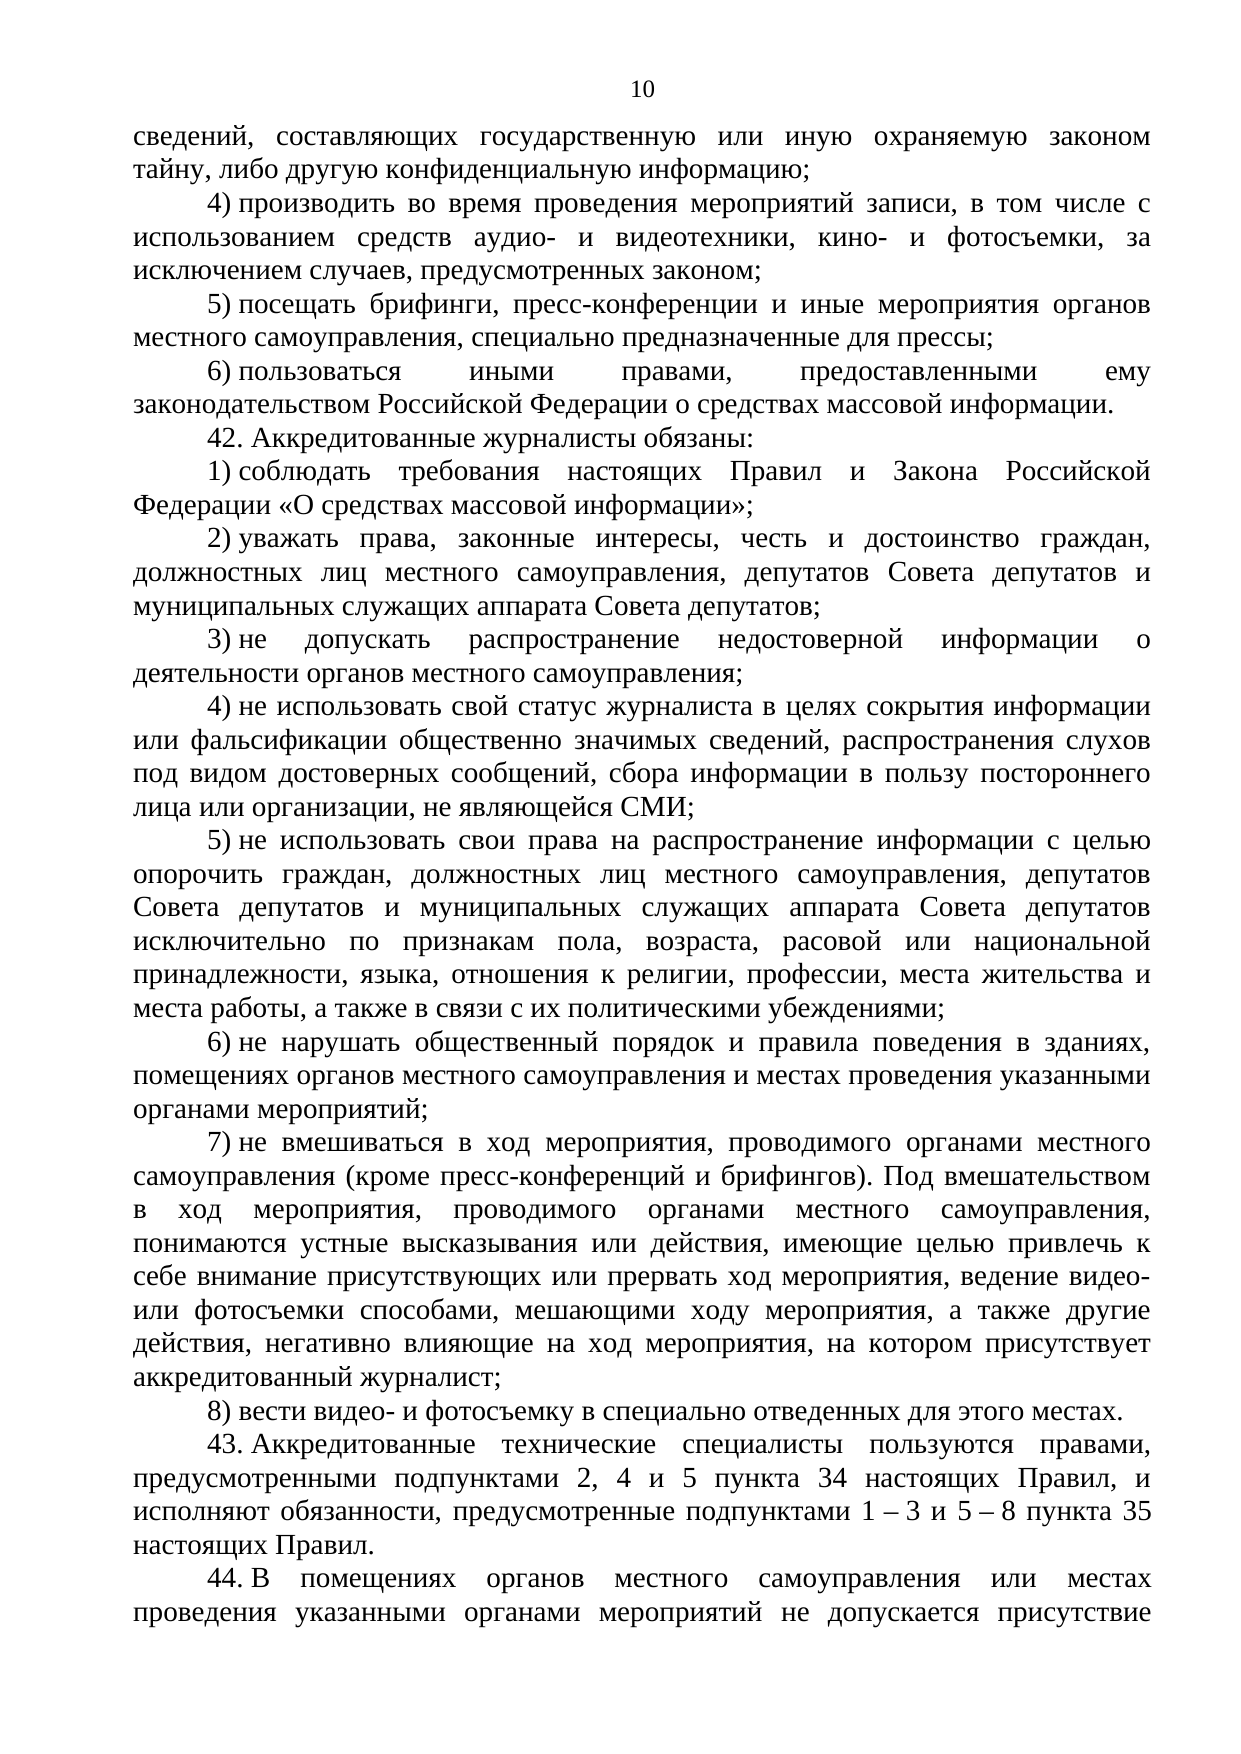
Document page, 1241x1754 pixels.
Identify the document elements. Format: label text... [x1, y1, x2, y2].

text 6) не нарушать общественный порядок и правила поведения в зданиях, помещениях органов местного самоуправления и местах проведения указанными органами мероприятий; [133, 1024, 1152, 1124]
text 4) производить во время проведения мероприятий записи, в том числе с использованием средств аудио- и видеотехники, кино- и фотосъемки, за исключением случаев, предусмотренных законом; [133, 185, 1152, 286]
text 43. Аккредитованные технические специалисты пользуются правами, предусмотренными подпунктами 2, 4 и 5 пункта 34 настоящих Правил, и исполняют обязанности, предусмотренные подпунктами 1 – 3 и 5 – 8 пункта 35 настоящих Правил. [133, 1426, 1152, 1560]
text 42. Аккредитованные журналисты обязаны: [133, 420, 1152, 453]
text 2) уважать права, законные интересы, честь и достоинство граждан, должностных лиц местного самоуправления, депутатов Совета депутатов и муниципальных служащих аппарата Совета депутатов; [133, 521, 1152, 621]
text 8) вести видео- и фотосъемку в специально отведенных для этого местах. [133, 1393, 1152, 1426]
text 4) не использовать свой статус журналиста в целях сокрытия информации или фальсификации общественно значимых сведений, распространения слухов под видом достоверных сообщений, сбора информации в пользу постороннего лица или организации, не являющейся СМИ; [133, 688, 1152, 822]
text 7) не вмешиваться в ход мероприятия, проводимого органами местного самоуправления (кроме пресс-конференций и брифингов). Под вмешательством в ход мероприятия, проводимого органами местного самоуправления, понимаются устные высказывания или действия, имеющие целью привлечь к себе внимание присутствующих или прервать ход мероприятия, ведение видео- или фотосъемки способами, мешающими ходу мероприятия, а также другие действия, негативно влияющие на ход мероприятия, на котором присутствует аккредитованный журналист; [133, 1124, 1152, 1393]
text 3) не допускать распространение недостоверной информации о деятельности органов местного самоуправления; [133, 621, 1152, 688]
text 5) не использовать свои права на распространение информации с целью опорочить граждан, должностных лиц местного самоуправления, депутатов Совета депутатов и муниципальных служащих аппарата Совета депутатов исключительно по признакам пола, возраста, расовой или национальной принадлежности, языка, отношения к религии, профессии, места жительства и места работы, а также в связи с их политическими убеждениями; [133, 822, 1152, 1024]
text 1) соблюдать требования настоящих Правил и Закона Российской Федерации «О средствах массовой информации»; [133, 453, 1152, 521]
text 5) посещать брифинги, пресс-конференции и иные мероприятия органов местного самоуправления, специально предназначенные для прессы; [133, 286, 1152, 353]
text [133, 118, 1152, 185]
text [133, 1560, 1152, 1627]
text 6) пользоваться иными правами, предоставленными ему законодательством Российской Федерации о средствах массовой информации. [133, 353, 1152, 420]
